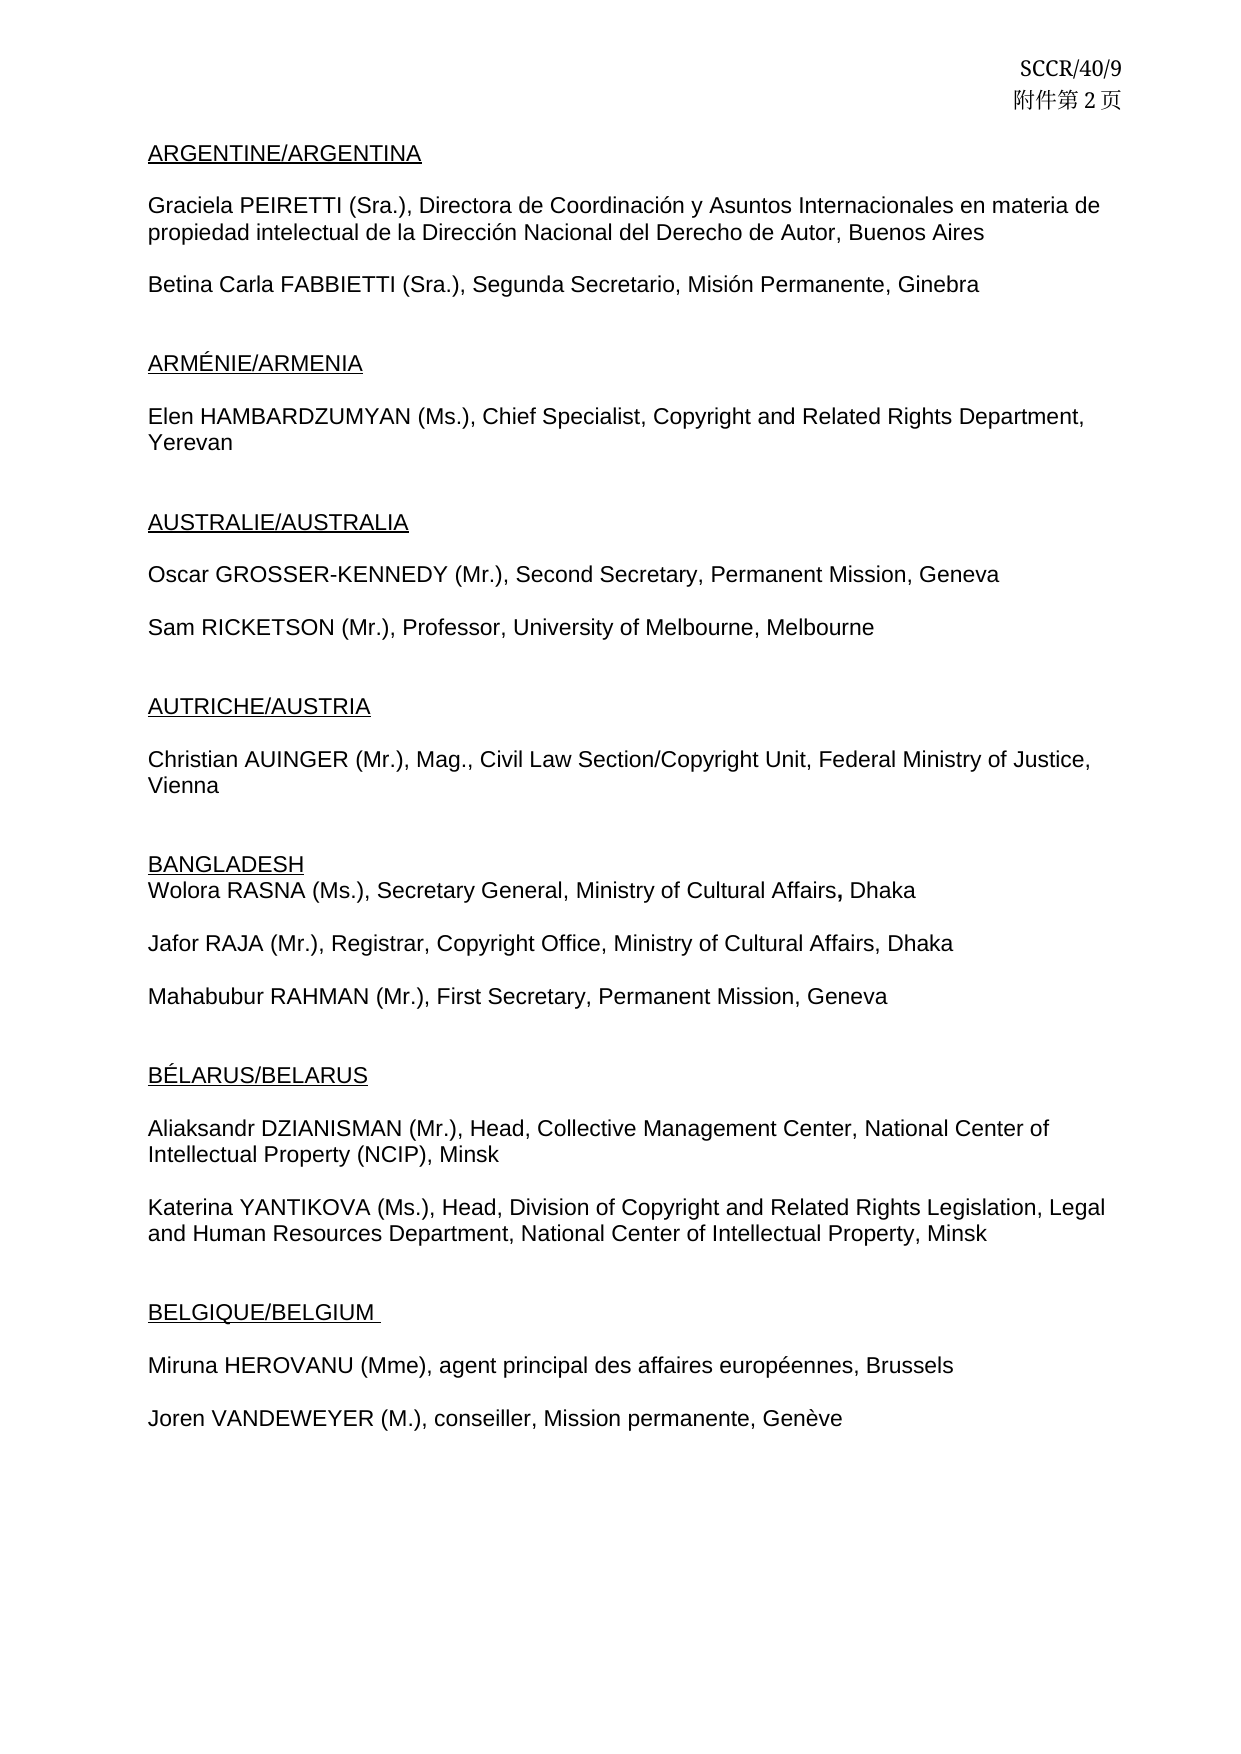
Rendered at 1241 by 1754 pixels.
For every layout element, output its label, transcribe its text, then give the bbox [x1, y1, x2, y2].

text BELGIQUE/BELGIUM [148, 1299, 1122, 1325]
text Jafor RAJA (Mr.), Registrar, Copyright Office, Ministry of Cultural Affairs, Dhaka [148, 930, 1122, 956]
text BÉLARUS/BELARUS [148, 1062, 1122, 1088]
text Sam RICKETSON (Mr.), Professor, University of Melbourne, Melbourne [148, 614, 1122, 640]
text Aliaksandr DZIANISMAN (Mr.), Head, Collective Management Center, National Center of Intellectual Property (NCIP), Minsk [148, 1114, 1122, 1167]
text Oscar GROSSER-KENNEDY (Mr.), Second Secretary, Permanent Mission, Geneva [148, 561, 1122, 587]
text BANGLADESH [148, 851, 1122, 877]
text ARMÉNIE/ARMENIA [148, 350, 1122, 377]
text Betina Carla FABBIETTI (Sra.), Segunda Secretario, Misión Permanente, Ginebra [148, 271, 1122, 298]
text Joren VANDEWEYER (M.), conseiller, Mission permanente, Genève [148, 1404, 1122, 1431]
text Wolora RASNA (Ms.), Secretary General, Ministry of Cultural Affairs, Dhaka [148, 877, 1122, 904]
text Mahabubur RAHMAN (Mr.), First Secretary, Permanent Mission, Geneva [148, 983, 1122, 1009]
text Graciela PEIRETTI (Sra.), Directora de Coordinación y Asuntos Internacionales en materia de propiedad intelectual de la Dirección Nacional del Derecho de Autor, Buenos Aires [148, 192, 1122, 245]
text Miruna HEROVANU (Mme), agent principal des affaires européennes, Brussels [148, 1352, 1122, 1378]
text Elen HAMBARDZUMYAN (Ms.), Chief Specialist, Copyright and Related Rights Department, Yerevan [148, 403, 1122, 456]
text AUTRICHE/AUSTRIA [148, 693, 1122, 719]
text AUSTRALIE/AUSTRALIA [148, 508, 1122, 535]
text Christian AUINGER (Mr.), Mag., Civil Law Section/Copyright Unit, Federal Ministry of Justice, Vienna [148, 746, 1122, 798]
text ARGENTINE/ARGENTINA [148, 139, 1122, 166]
text Katerina YANTIKOVA (Ms.), Head, Division of Copyright and Related Rights Legislation, Legal and Human Resources Department, National Center of Intellectual Property, Minsk [148, 1194, 1122, 1246]
